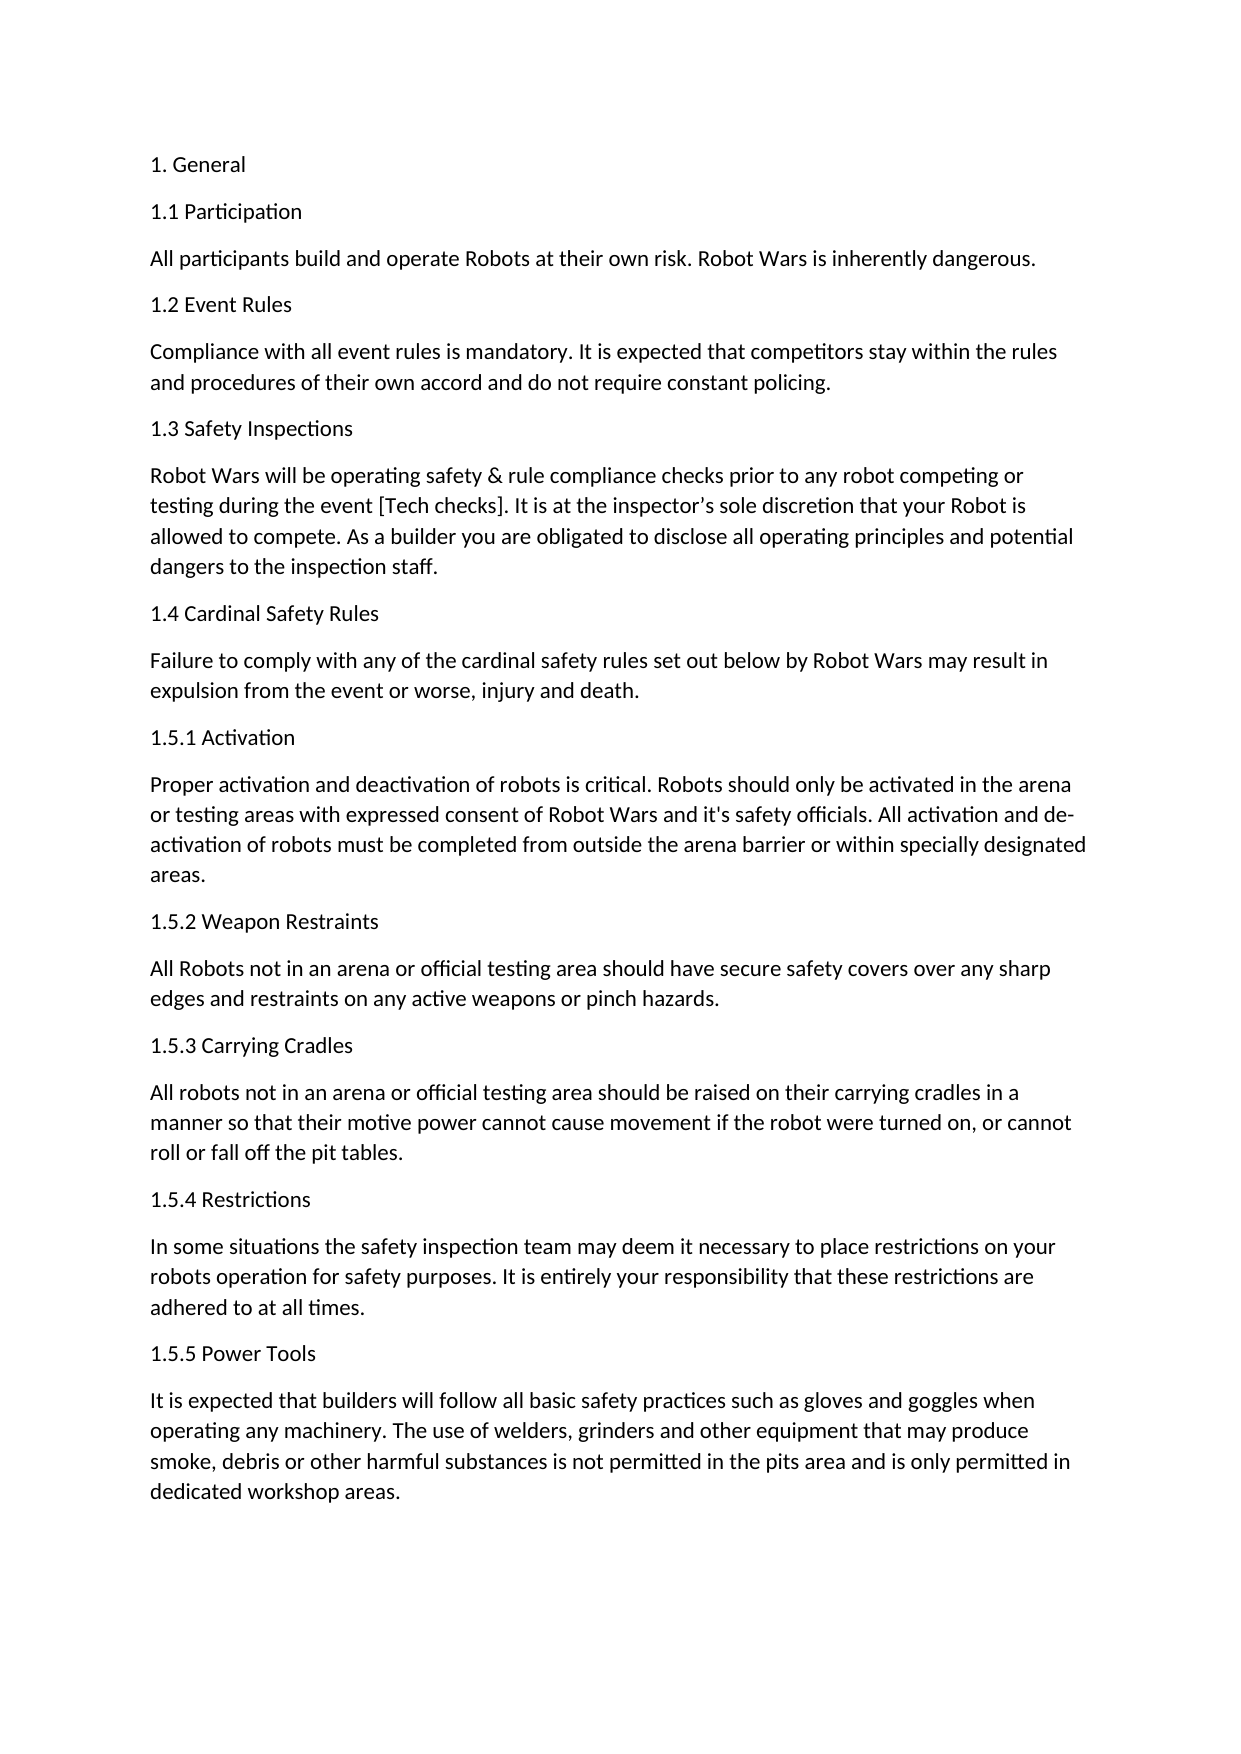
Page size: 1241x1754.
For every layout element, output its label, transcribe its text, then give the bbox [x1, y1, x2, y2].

text 1.5.1 Activation [150, 723, 1090, 751]
text All Robots not in an arena or official testing area should have secure safety covers over any sharp edges and restraints on any active weapons or pinch hazards. [150, 954, 1090, 1012]
text 1.1 Participation [150, 197, 1090, 225]
text Failure to comply with any of the cardinal safety rules set out below by Robot Wars may result in expulsion from the event or worse, injury and death. [150, 646, 1090, 704]
text All participants build and operate Robots at their own risk. Robot Wars is inherently dangerous. [150, 244, 1090, 272]
text All robots not in an arena or official testing area should be raised on their carrying cradles in a manner so that their motive power cannot cause movement if the robot were turned on, or cannot roll or fall off the pit tables. [150, 1078, 1090, 1167]
text In some situations the safety inspection team may deem it necessary to place restrictions on your robots operation for safety purposes. It is entirely your responsibility that these restrictions are adhered to at all times. [150, 1232, 1090, 1321]
text 1.4 Cardinal Safety Rules [150, 599, 1090, 627]
text Compliance with all event rules is mandatory. It is expected that competitors stay within the rules and procedures of their own accord and do not require constant policing. [150, 337, 1090, 396]
text 1.5.5 Power Tools [150, 1339, 1090, 1368]
text Proper activation and deactivation of robots is critical. Robots should only be activated in the arena or testing areas with expressed consent of Robot Wars and it's safety officials. All activation and de-activation of robots must be completed from outside the arena barrier or within specially designated areas. [150, 770, 1090, 888]
text It is expected that builders will follow all basic safety practices such as gloves and goggles when operating any machinery. The use of welders, grinders and other equipment that may produce smoke, debris or other harmful substances is not permitted in the pits area and is only permitted in dedicated workshop areas. [150, 1386, 1090, 1505]
text 1.5.2 Weapon Restraints [150, 907, 1090, 935]
text 1.2 Event Rules [150, 291, 1090, 319]
text 1.5.3 Carrying Cradles [150, 1031, 1090, 1059]
text 1. General [150, 150, 1090, 178]
text Robot Wars will be operating safety & rule compliance checks prior to any robot competing or testing during the event [Tech checks]. It is at the inspector’s sole discretion that your Robot is allowed to compete. As a builder you are obligated to disclose all operating principles and potential dangers to the inspection staff. [150, 461, 1090, 580]
text 1.3 Safety Inspections [150, 414, 1090, 443]
text 1.5.4 Restrictions [150, 1185, 1090, 1213]
